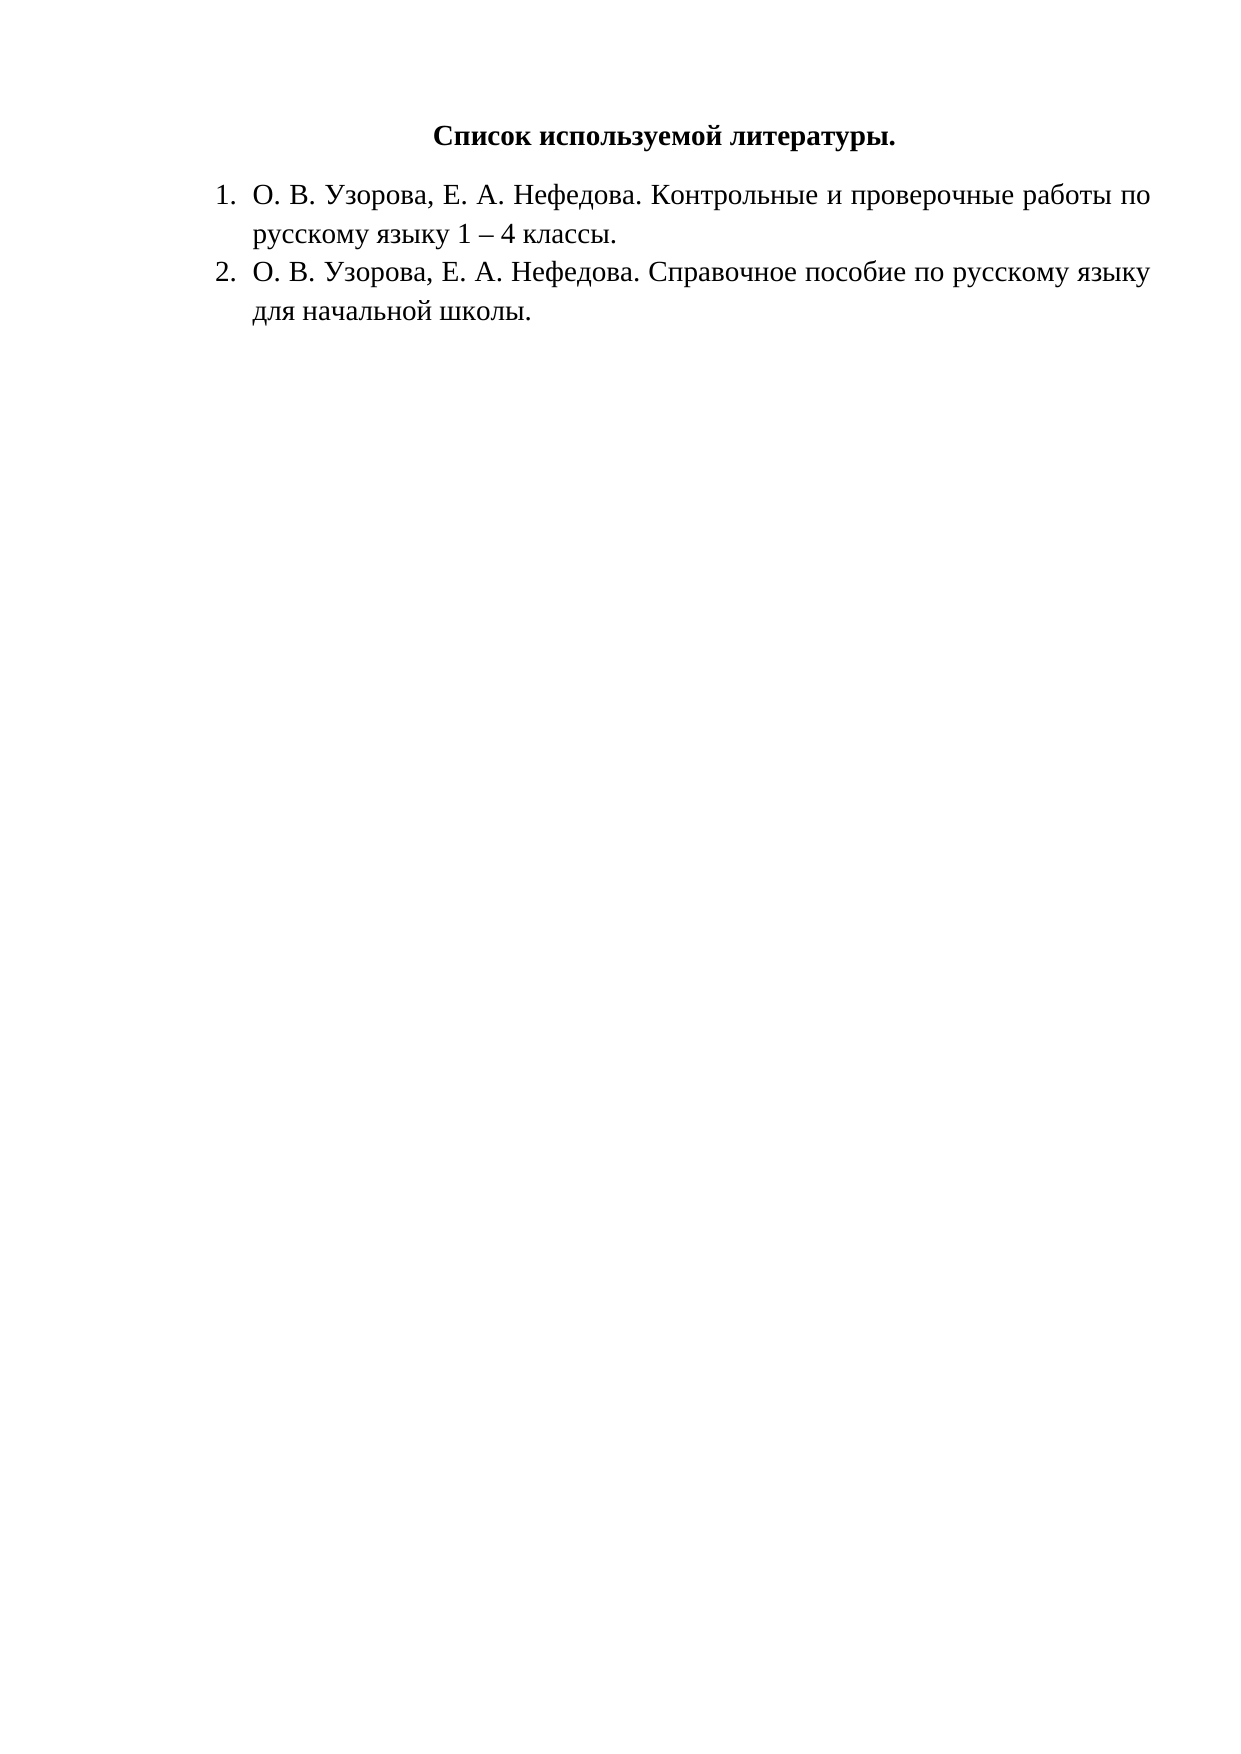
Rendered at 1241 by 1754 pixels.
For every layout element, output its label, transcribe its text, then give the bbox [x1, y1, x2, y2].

list О. В. Узорова, Е. А. Нефедова. Контрольные и проверочные работы по русскому языку 1 – 4 классы. [215, 177, 1152, 249]
text Список используемой литературы. [177, 118, 1152, 152]
list О. В. Узорова, Е. А. Нефедова. Справочное пособие по русскому языку для начальной школы. [215, 254, 1152, 327]
